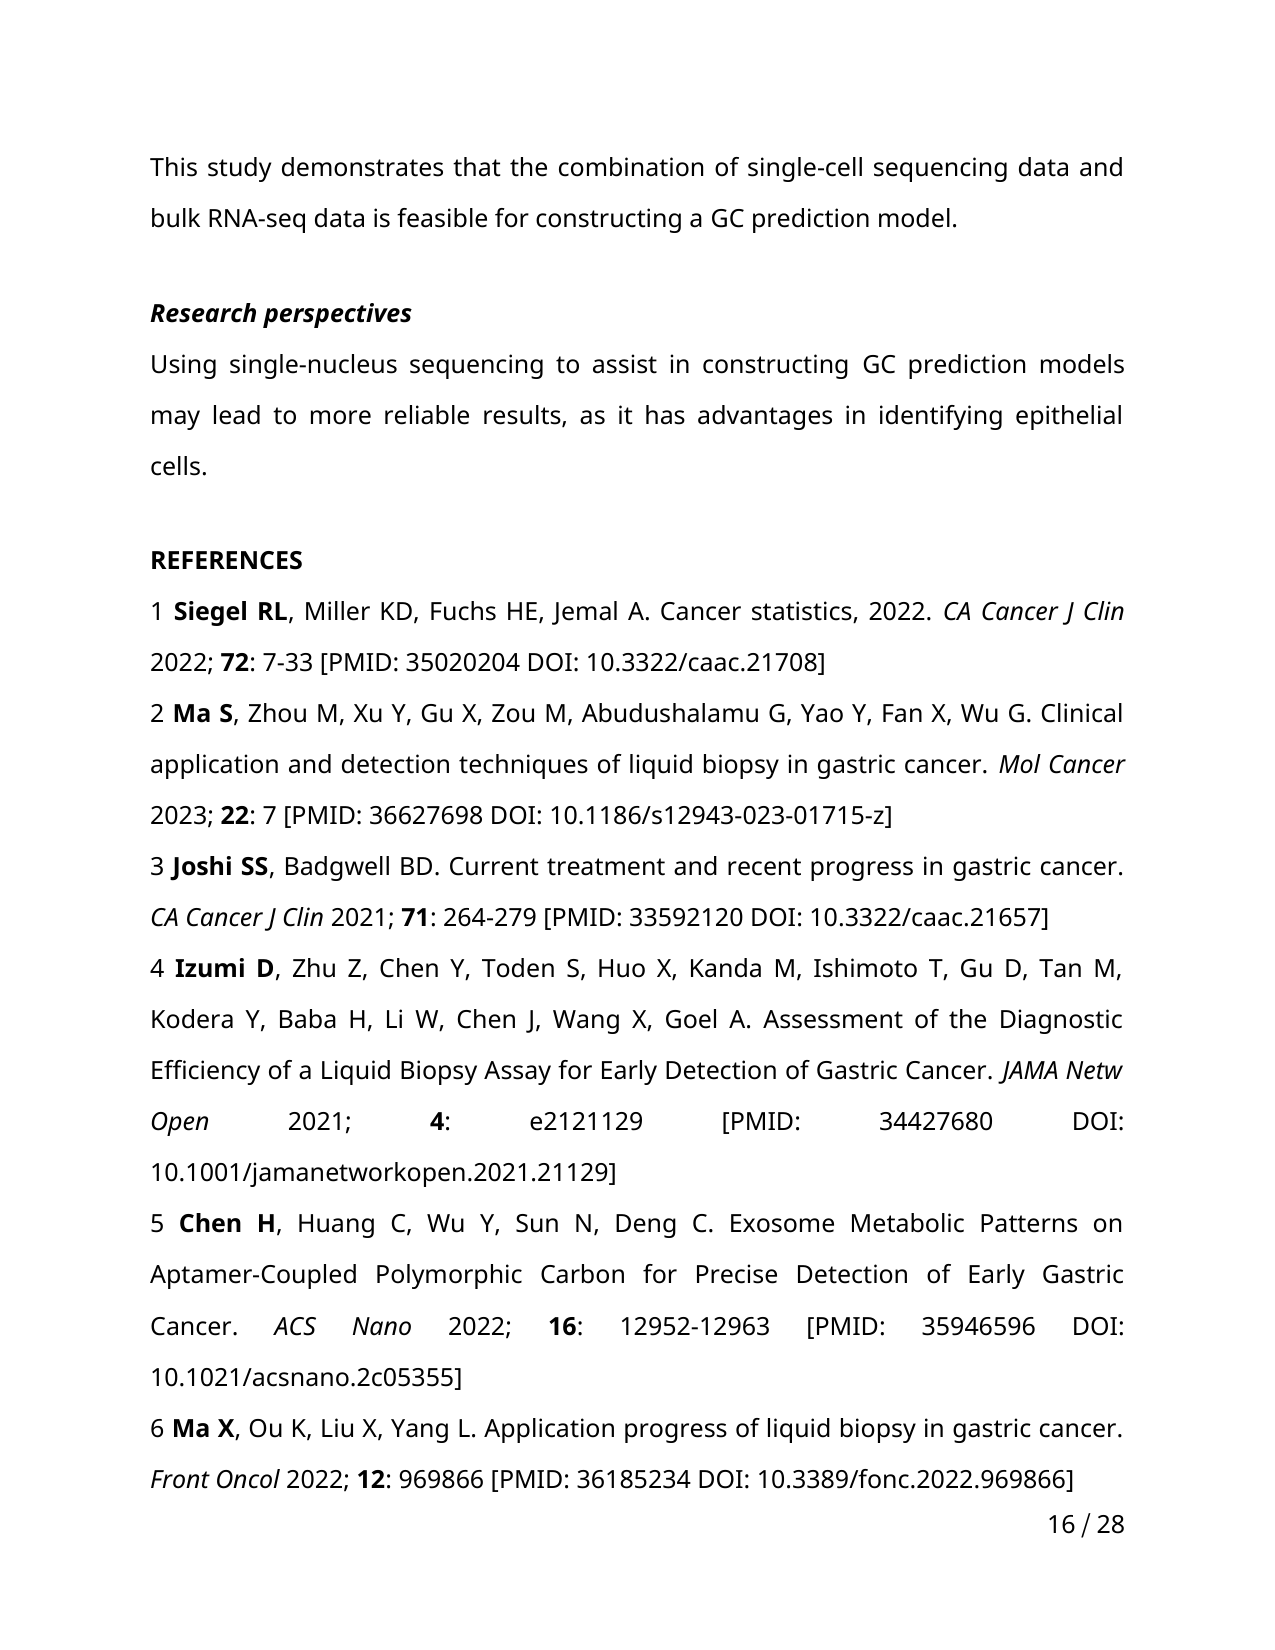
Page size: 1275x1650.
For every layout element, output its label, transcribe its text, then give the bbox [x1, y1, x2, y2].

text 3 Joshi SS, Badgwell BD. Current treatment and recent progress in gastric cancer. CA Cancer J Clin 2021; 71: 264-279 [PMID: 33592120 DOI: 10.3322/caac.21657] [150, 849, 1125, 934]
text 6 Ma X, Ou K, Liu X, Yang L. Application progress of liquid biopsy in gastric cancer. Front Oncol 2022; 12: 969866 [PMID: 36185234 DOI: 10.3389/fonc.2022.969866] [150, 1410, 1125, 1495]
text This study demonstrates that the combination of single-cell sequencing data and bulk RNA-seq data is feasible for constructing a GC prediction model. [150, 150, 1125, 235]
text 4 Izumi D, Zhu Z, Chen Y, Toden S, Huo X, Kanda M, Ishimoto T, Gu D, Tan M, Kodera Y, Baba H, Li W, Chen J, Wang X, Goel A. Assessment of the Diagnostic Efficiency of a Liquid Biopsy Assay for Early Detection of Gastric Cancer. JAMA Netw Open 2021; 4: e2121129 [PMID: 34427680 DOI: 10.1001/jamanetworkopen.2021.21129] [150, 951, 1125, 1189]
text 5 Chen H, Huang C, Wu Y, Sun N, Deng C. Exosome Metabolic Patterns on Aptamer-Coupled Polymorphic Carbon for Precise Detection of Early Gastric Cancer. ACS Nano 2022; 16: 12952-12963 [PMID: 35946596 DOI: 10.1021/acsnano.2c05355] [150, 1206, 1125, 1393]
text Research perspectives [150, 295, 1125, 329]
text Using single-nucleus sequencing to assist in constructing GC prediction models may lead to more reliable results, as it has advantages in identifying epithelial cells. [150, 346, 1125, 482]
text 2 Ma S, Zhou M, Xu Y, Gu X, Zou M, Abudushalamu G, Yao Y, Fan X, Wu G. Clinical application and detection techniques of liquid biopsy in gastric cancer. Mol Cancer 2023; 22: 7 [PMID: 36627698 DOI: 10.1186/s12943-023-01715-z] [150, 696, 1125, 832]
text REFERENCES [150, 542, 1125, 577]
text 1 Siegel RL, Miller KD, Fuchs HE, Jemal A. Cancer statistics, 2022. CA Cancer J Clin 2022; 72: 7-33 [PMID: 35020204 DOI: 10.3322/caac.21708] [150, 593, 1125, 679]
